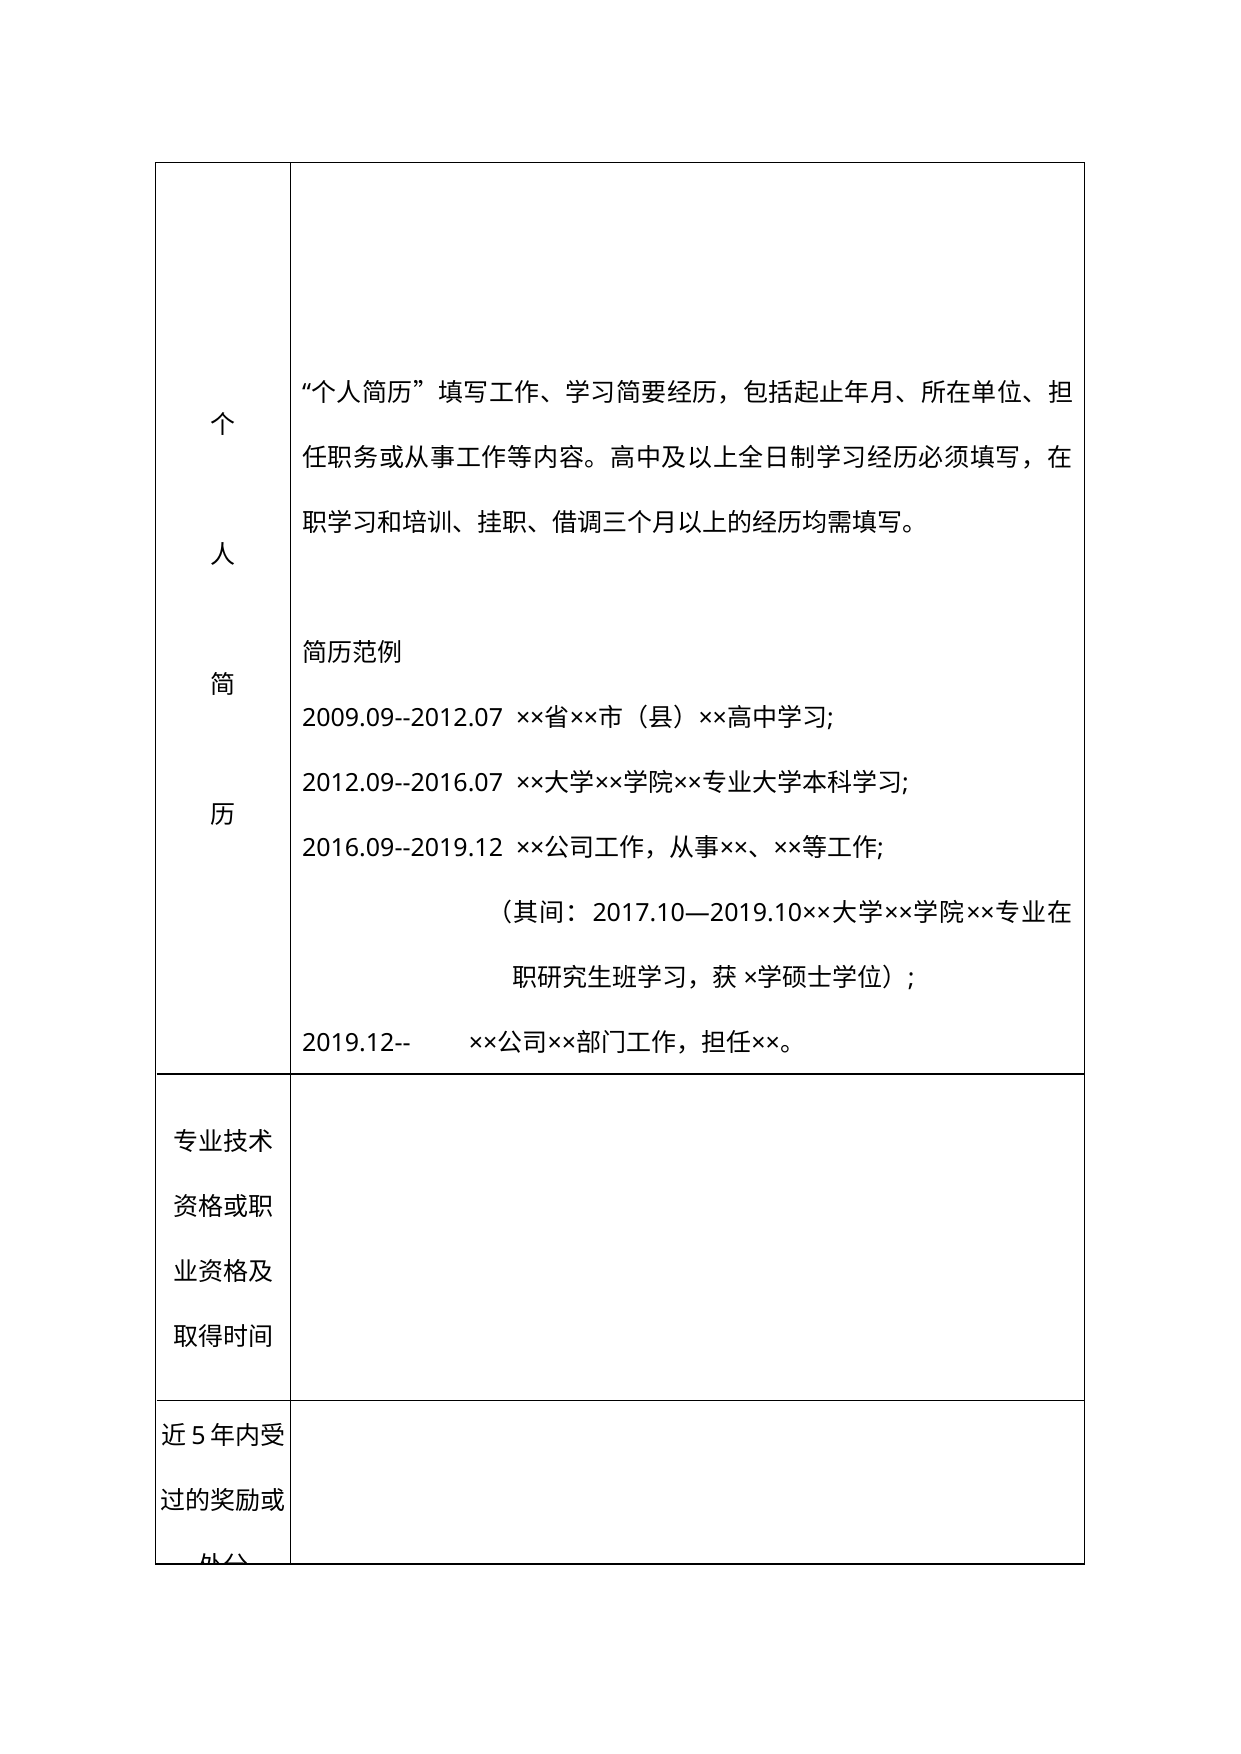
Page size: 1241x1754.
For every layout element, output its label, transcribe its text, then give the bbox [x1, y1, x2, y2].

table_cell [291, 1401, 1084, 1563]
table_cell 近5年内受过的奖励或处分 [156, 1401, 290, 1563]
table_cell 个 人 简 历 [156, 163, 290, 1073]
table_cell [291, 1075, 1084, 1399]
table_cell “个人简历”填写工作、学习简要经历，包括起止年月、所在单位、担任职务或从事工作等内容。高中及以上全日制学习经历必须填写，在职学习和培训、挂职、借调三个月以上的经历均需填写。 简历范例 2009.09--2012.07 ××省××市（县）××高中学习; 2012.09--2016.07 ××大学××学院××专业大学本科学习; 2016.09--2019.12 ××公司工作，从事××、××等工作; （其间：2017.10—2019.10××大学××学院××专业在职研究生班学习，获 ×学硕士学位）; 2019.12-- ××公司××部门工作，担任××。 [291, 163, 1084, 1073]
table_cell 专业技术资格或职业资格及取得时间 [156, 1074, 290, 1399]
